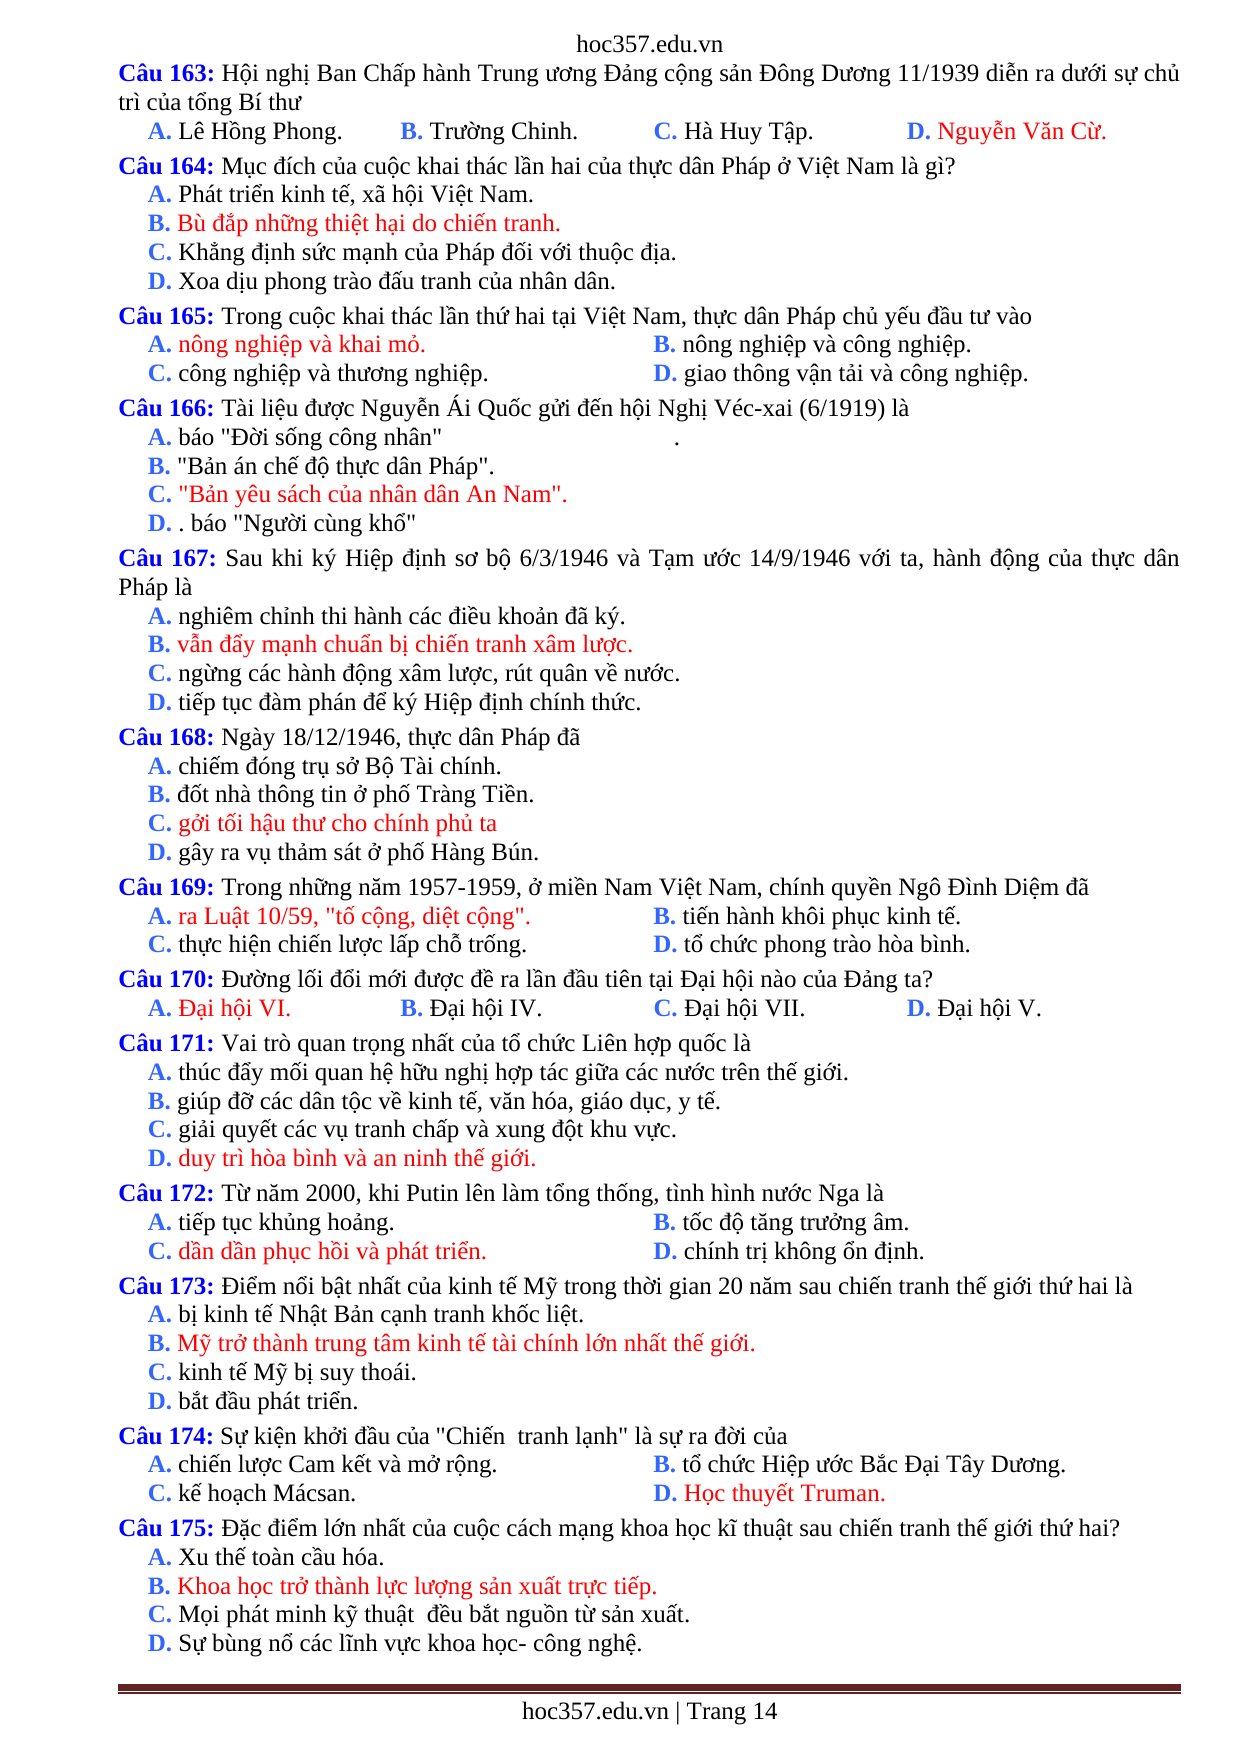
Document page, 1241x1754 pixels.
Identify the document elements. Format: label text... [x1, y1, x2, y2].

text A. nông nghiệp và khai mỏ. B. nông nghiệp và công nghiệp. [118, 329, 1181, 358]
text D. duy trì hòa bình và an ninh thế giới. [118, 1143, 1181, 1172]
text A. Phát triển kinh tế, xã hội Việt Nam. [118, 179, 1181, 208]
text A. Lê Hồng Phong. B. Trường Chinh. C. Hà Huy Tập. D. Nguyễn Văn Cừ. [118, 116, 1181, 144]
text Câu 175: Đặc điểm lớn nhất của cuộc cách mạng khoa học kĩ thuật sau chiến tranh thế giới thứ hai? [118, 1513, 1181, 1542]
text Câu 167: Sau khi ký Hiệp định sơ bộ 6/3/1946 và Tạm ước 14/9/1946 với ta, hành động của thực dân Pháp là [118, 543, 1181, 601]
text A. chiếm đóng trụ sở Bộ Tài chính. [118, 751, 1181, 779]
text D. tiếp tục đàm phán để ký Hiệp định chính thức. [118, 687, 1181, 716]
text D. Xoa dịu phong trào đấu tranh của nhân dân. [118, 266, 1181, 294]
text Câu 168: Ngày 18/12/1946, thực dân Pháp đã [118, 722, 1181, 751]
text Câu 172: Từ năm 2000, khi Putin lên làm tổng thống, tình hình nước Nga là [118, 1178, 1181, 1207]
text B. đốt nhà thông tin ở phố Tràng Tiền. [118, 779, 1181, 808]
text C. kinh tế Mỹ bị suy thoái. [118, 1357, 1181, 1386]
text Câu 165: Trong cuộc khai thác lần thứ hai tại Việt Nam, thực dân Pháp chủ yếu đầu tư vào [118, 301, 1181, 329]
text A. thúc đẩy mối quan hệ hữu nghị hợp tác giữa các nước trên thế giới. [118, 1057, 1181, 1086]
text A. Đại hội VI. B. Đại hội IV. C. Đại hội VII. D. Đại hội V. [118, 993, 1181, 1022]
text B. giúp đỡ các dân tộc về kinh tế, văn hóa, giáo dục, y tế. [118, 1086, 1181, 1114]
text Câu 174: Sự kiện khởi đầu của "Chiến tranh lạnh" là sự ra đời của [118, 1421, 1181, 1449]
text C. "Bản yêu sách của nhân dân An Nam". [118, 479, 1181, 508]
text A. báo "Đời sống công nhân" . [118, 422, 1181, 451]
text B. "Bản án chế độ thực dân Pháp". [118, 451, 1181, 479]
text Câu 166: Tài liệu được Nguyễn Ái Quốc gửi đến hội Nghị Véc-xai (6/1919) là [118, 393, 1181, 422]
text C. gởi tối hậu thư cho chính phủ ta [118, 808, 1181, 837]
text A. nghiêm chỉnh thi hành các điều khoản đã ký. [118, 601, 1181, 629]
text C. Khẳng định sức mạnh của Pháp đối với thuộc địa. [118, 237, 1181, 266]
text D. bắt đầu phát triển. [118, 1386, 1181, 1414]
text C. ngừng các hành động xâm lược, rút quân về nước. [118, 658, 1181, 687]
text A. chiến lược Cam kết và mở rộng. B. tổ chức Hiệp ước Bắc Đại Tây Dương. [118, 1449, 1181, 1478]
text A. tiếp tục khủng hoảng. B. tốc độ tăng trưởng âm. [118, 1207, 1181, 1236]
text C. kế hoạch Mácsan. D. Học thuyết Truman. [118, 1478, 1181, 1507]
text D. Sự bùng nổ các lĩnh vực khoa học- công nghệ. [118, 1628, 1181, 1657]
text D. . báo "Người cùng khổ" [118, 508, 1181, 537]
text D. gây ra vụ thảm sát ở phố Hàng Bún. [118, 837, 1181, 866]
text Câu 173: Điểm nổi bật nhất của kinh tế Mỹ trong thời gian 20 năm sau chiến tranh thế giới thứ hai là [118, 1271, 1181, 1299]
text A. bị kinh tế Nhật Bản cạnh tranh khốc liệt. [118, 1299, 1181, 1328]
text C. Mọi phát minh kỹ thuật đều bắt nguồn từ sản xuất. [118, 1599, 1181, 1628]
text B. Khoa học trở thành lực lượng sản xuất trực tiếp. [118, 1571, 1181, 1599]
text B. vẫn đẩy mạnh chuẩn bị chiến tranh xâm lược. [118, 629, 1181, 658]
text A. Xu thế toàn cầu hóa. [118, 1542, 1181, 1571]
text Câu 163: Hội nghị Ban Chấp hành Trung ương Đảng cộng sản Đông Dương 11/1939 diễn ra dưới sự chủ trì của tổng Bí thư [118, 58, 1181, 116]
text C. giải quyết các vụ tranh chấp và xung đột khu vực. [118, 1114, 1181, 1143]
text Câu 171: Vai trò quan trọng nhất của tổ chức Liên hợp quốc là [118, 1028, 1181, 1057]
text B. Bù đắp những thiệt hại do chiến tranh. [118, 208, 1181, 237]
text C. thực hiện chiến lược lấp chỗ trống. D. tổ chức phong trào hòa bình. [118, 929, 1181, 958]
text Câu 170: Đường lối đổi mới được đề ra lần đầu tiên tại Đại hội nào của Đảng ta? [118, 964, 1181, 993]
text Câu 169: Trong những năm 1957-1959, ở miền Nam Việt Nam, chính quyền Ngô Đình Diệm đã [118, 872, 1181, 901]
text A. ra Luật 10/59, "tố cộng, diệt cộng". B. tiến hành khôi phục kinh tế. [118, 901, 1181, 929]
text B. Mỹ trở thành trung tâm kinh tế tài chính lớn nhất thế giới. [118, 1328, 1181, 1357]
text C. dần dần phục hồi và phát triển. D. chính trị không ổn định. [118, 1236, 1181, 1264]
text Câu 164: Mục đích của cuộc khai thác lần hai của thực dân Pháp ở Việt Nam là gì? [118, 151, 1181, 179]
text C. công nghiệp và thương nghiệp. D. giao thông vận tải và công nghiệp. [118, 358, 1181, 387]
